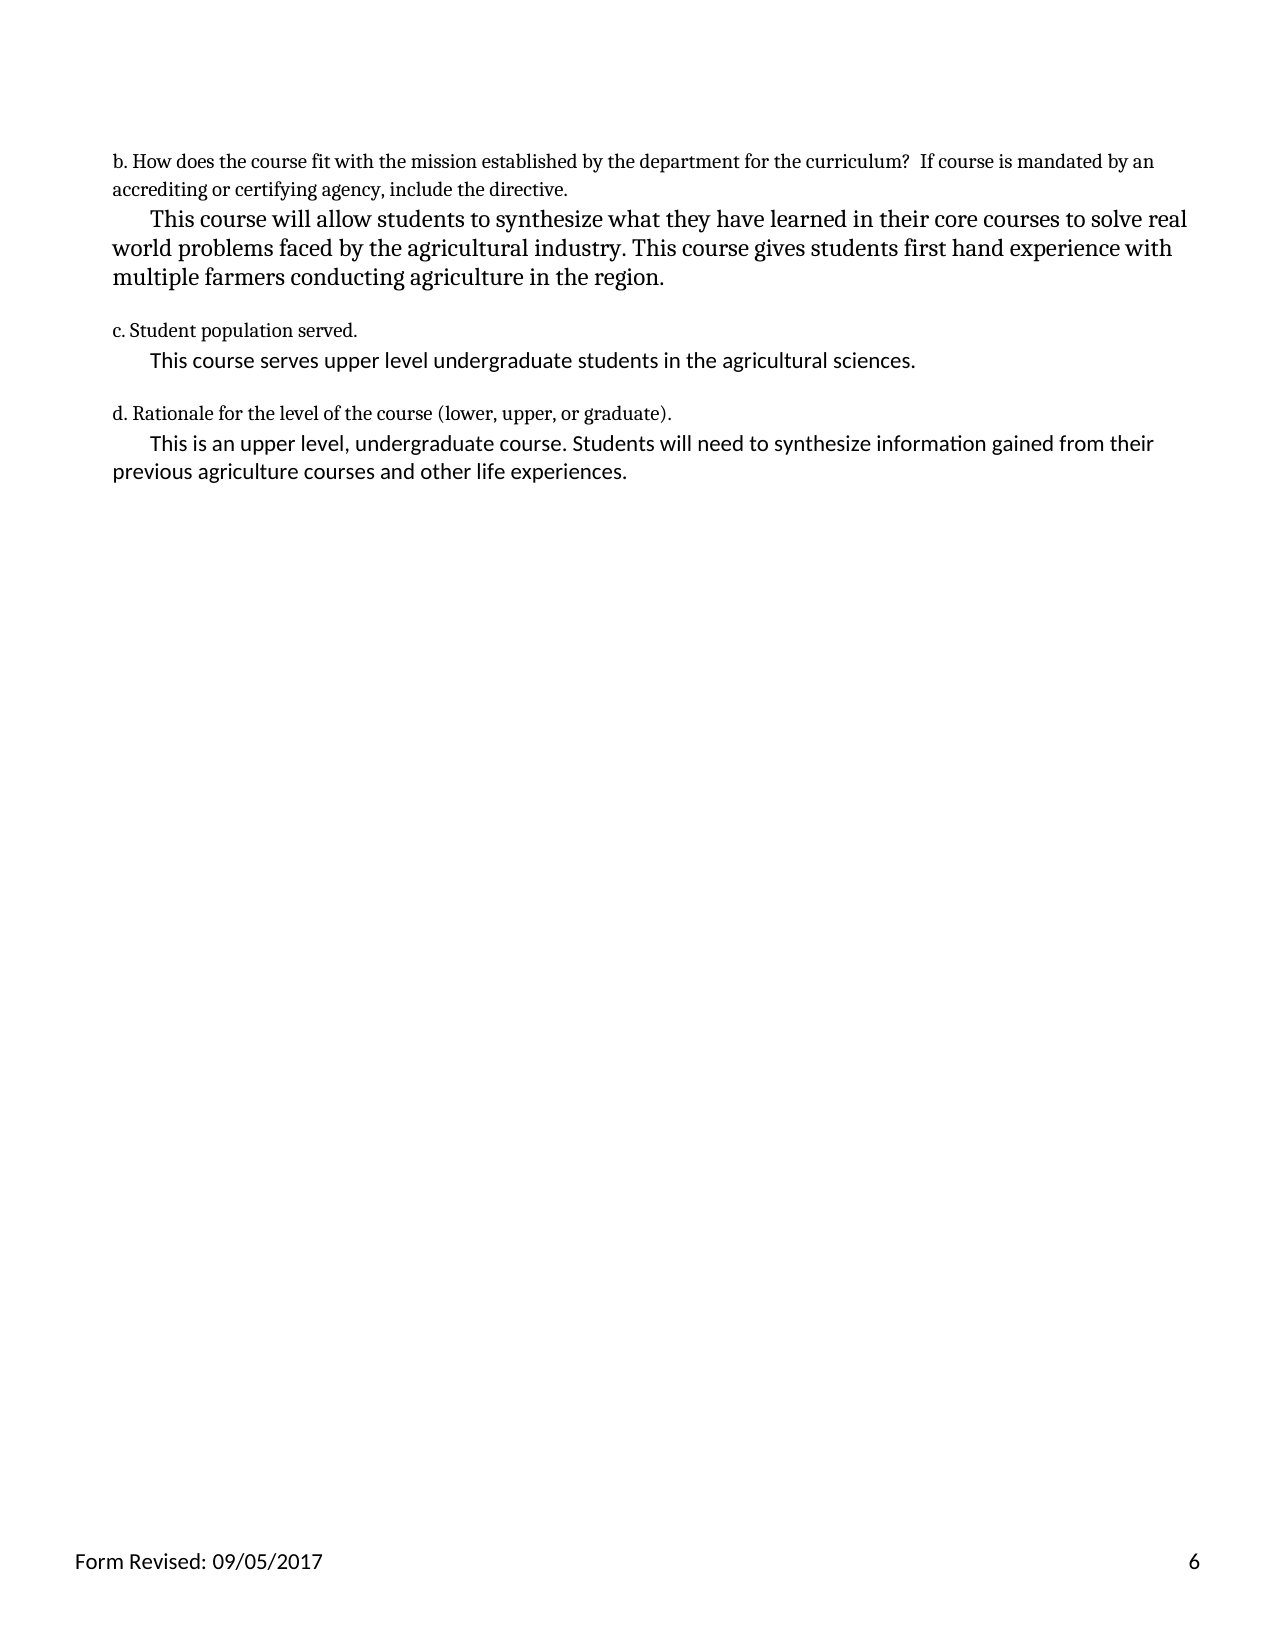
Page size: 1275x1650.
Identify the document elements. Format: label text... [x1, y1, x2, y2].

text c. Student population served. [112, 319, 1200, 343]
text d. Rationale for the level of the course (lower, upper, or graduate). [112, 402, 1200, 426]
text b. How does the course fit with the mission established by the department for the curriculum? If course is mandated by an accrediting or certifying agency, include the directive. [112, 150, 1200, 201]
